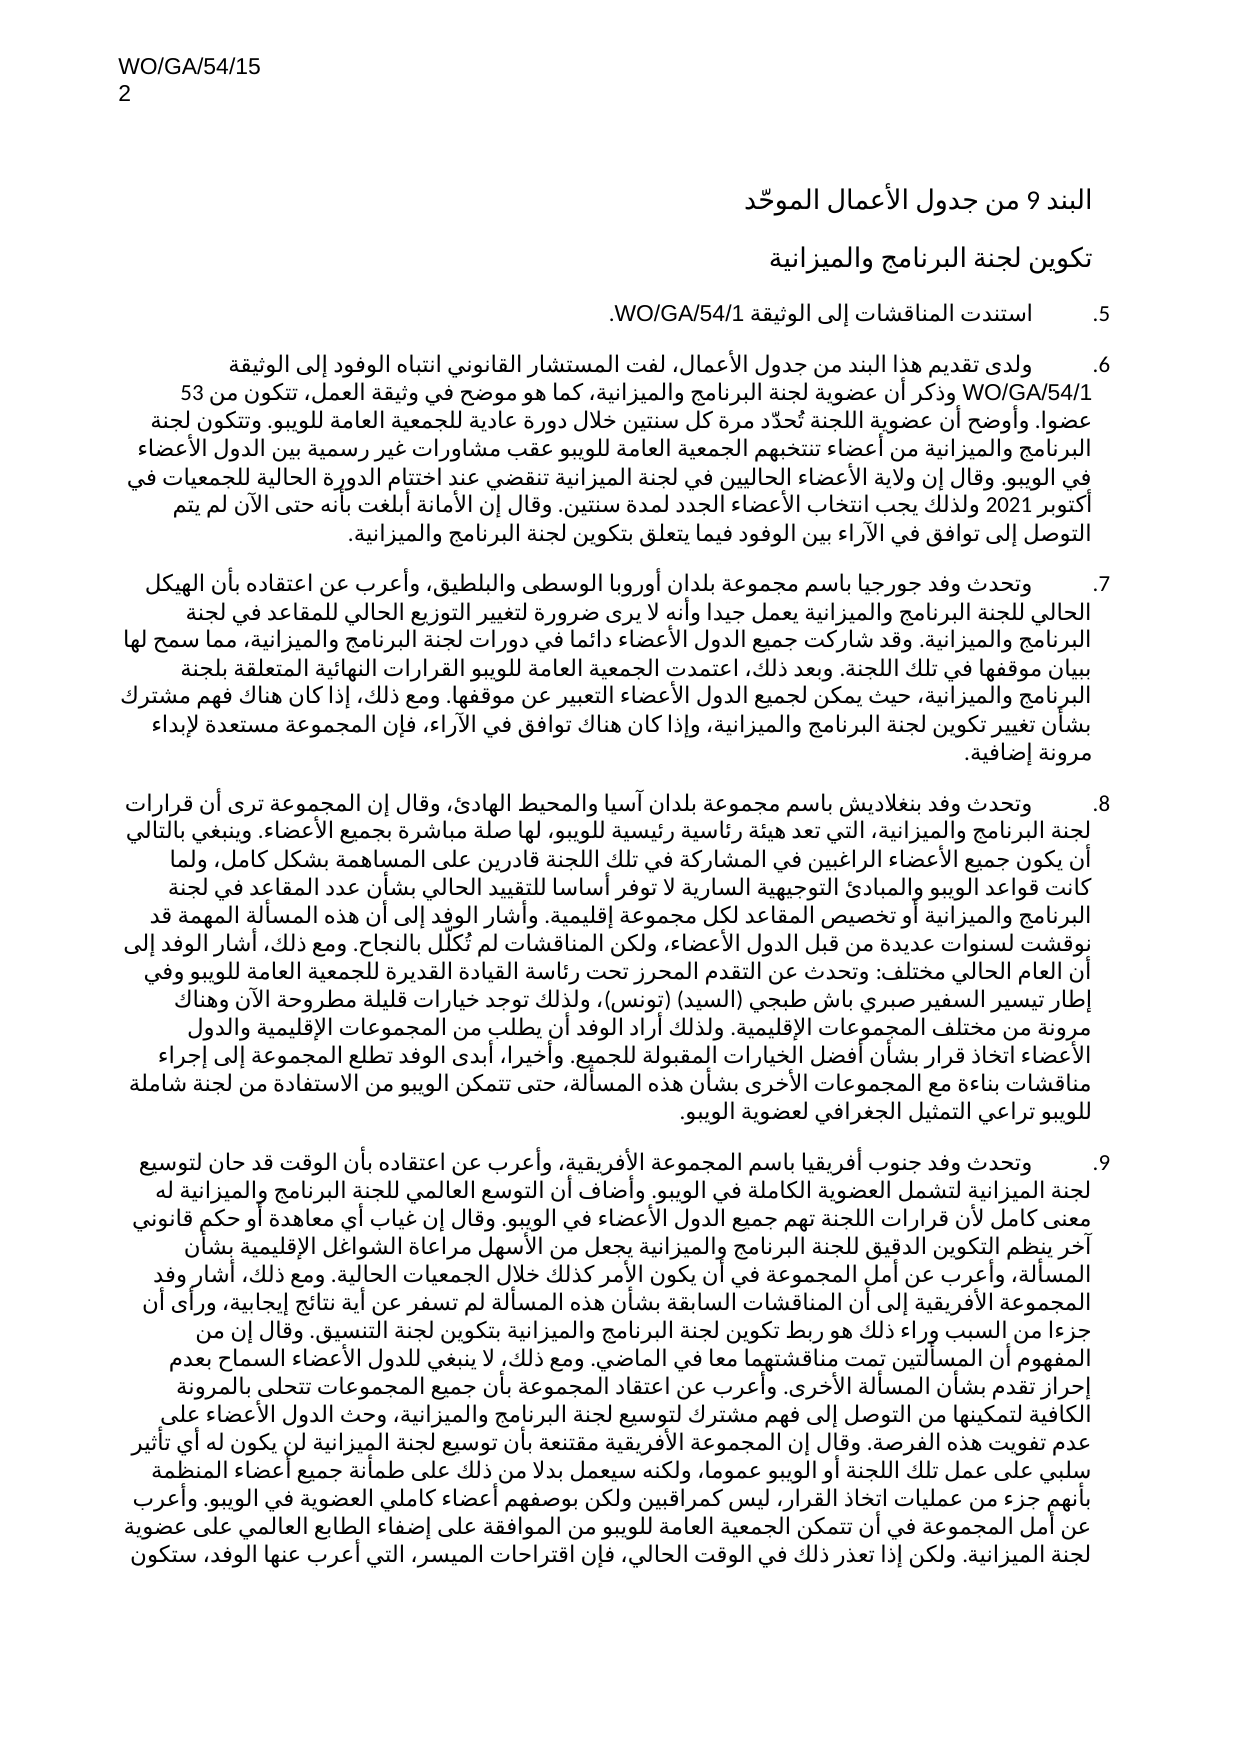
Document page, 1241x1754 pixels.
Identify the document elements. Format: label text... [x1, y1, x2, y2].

text وتحدث وفد بنغلاديش باسم مجموعة بلدان آسيا والمحيط الهادئ، وقال إن المجموعة ترى أن قرارات لجنة البرنامج والميزانية، التي تعد هيئة رئاسية رئيسية للويبو، لها صلة مباشرة بجميع الأعضاء. وينبغي بالتالي أن يكون جميع الأعضاء الراغبين في المشاركة في تلك اللجنة قادرين على المساهمة بشكل كامل، ولما كانت قواعد الويبو والمبادئ التوجيهية السارية لا توفر أساسا للتقييد الحالي بشأن عدد المقاعد في لجنة البرنامج والميزانية أو تخصيص المقاعد لكل مجموعة إقليمية. وأشار الوفد إلى أن هذه المسألة المهمة قد نوقشت لسنوات عديدة من قبل الدول الأعضاء، ولكن المناقشات لم تُكلّل بالنجاح. ومع ذلك، أشار الوفد إلى أن العام الحالي مختلف: وتحدث عن التقدم المحرز تحت رئاسة القيادة القديرة للجمعية العامة للويبو وفي إطار تيسير السفير صبري باش طبجي (السيد) (تونس)، ولذلك توجد خيارات قليلة مطروحة الآن وهناك مرونة من مختلف المجموعات الإقليمية. ولذلك أراد الوفد أن يطلب من المجموعات الإقليمية والدول الأعضاء اتخاذ قرار بشأن أفضل الخيارات المقبولة للجميع. وأخيرا، أبدى الوفد تطلع المجموعة إلى إجراء مناقشات بناءة مع المجموعات الأخرى بشأن هذه المسألة، حتى تتمكن الويبو من الاستفادة من لجنة شاملة للويبو تراعي التمثيل الجغرافي لعضوية الويبو. [118, 789, 1092, 1125]
text تكوين لجنة البرنامج والميزانية [118, 242, 1092, 274]
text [118, 1148, 1092, 1568]
text استندت المناقشات إلى الوثيقة WO/GA/54/1. [118, 299, 1092, 328]
text ولدى تقديم هذا البند من جدول الأعمال، لفت المستشار القانوني انتباه الوفود إلى الوثيقة WO/GA/54/1 وذكر أن عضوية لجنة البرنامج والميزانية، كما هو موضح في وثيقة العمل، تتكون من 53 عضوا. وأوضح أن عضوية اللجنة تُحدّد مرة كل سنتين خلال دورة عادية للجمعية العامة للويبو. وتتكون لجنة البرنامج والميزانية من أعضاء تنتخبهم الجمعية العامة للويبو عقب مشاورات غير رسمية بين الدول الأعضاء في الويبو. وقال إن ولاية الأعضاء الحاليين في لجنة الميزانية تنقضي عند اختتام الدورة الحالية للجمعيات في أكتوبر 2021 ولذلك يجب انتخاب الأعضاء الجدد لمدة سنتين. وقال إن الأمانة أبلغت بأنه حتى الآن لم يتم التوصل إلى توافق في الآراء بين الوفود فيما يتعلق بتكوين لجنة البرنامج والميزانية. [118, 351, 1092, 547]
text وتحدث وفد جورجيا باسم مجموعة بلدان أوروبا الوسطى والبلطيق، وأعرب عن اعتقاده بأن الهيكل الحالي للجنة البرنامج والميزانية يعمل جيدا وأنه لا يرى ضرورة لتغيير التوزيع الحالي للمقاعد في لجنة البرنامج والميزانية. وقد شاركت جميع الدول الأعضاء دائما في دورات لجنة البرنامج والميزانية، مما سمح لها ببيان موقفها في تلك اللجنة. وبعد ذلك، اعتمدت الجمعية العامة للويبو القرارات النهائية المتعلقة بلجنة البرنامج والميزانية، حيث يمكن لجميع الدول الأعضاء التعبير عن موقفها. ومع ذلك، إذا كان هناك فهم مشترك بشأن تغيير تكوين لجنة البرنامج والميزانية، وإذا كان هناك توافق في الآراء، فإن المجموعة مستعدة لإبداء مرونة إضافية. [118, 569, 1092, 766]
text البند 9 من جدول الأعمال الموحّد [118, 183, 1092, 217]
